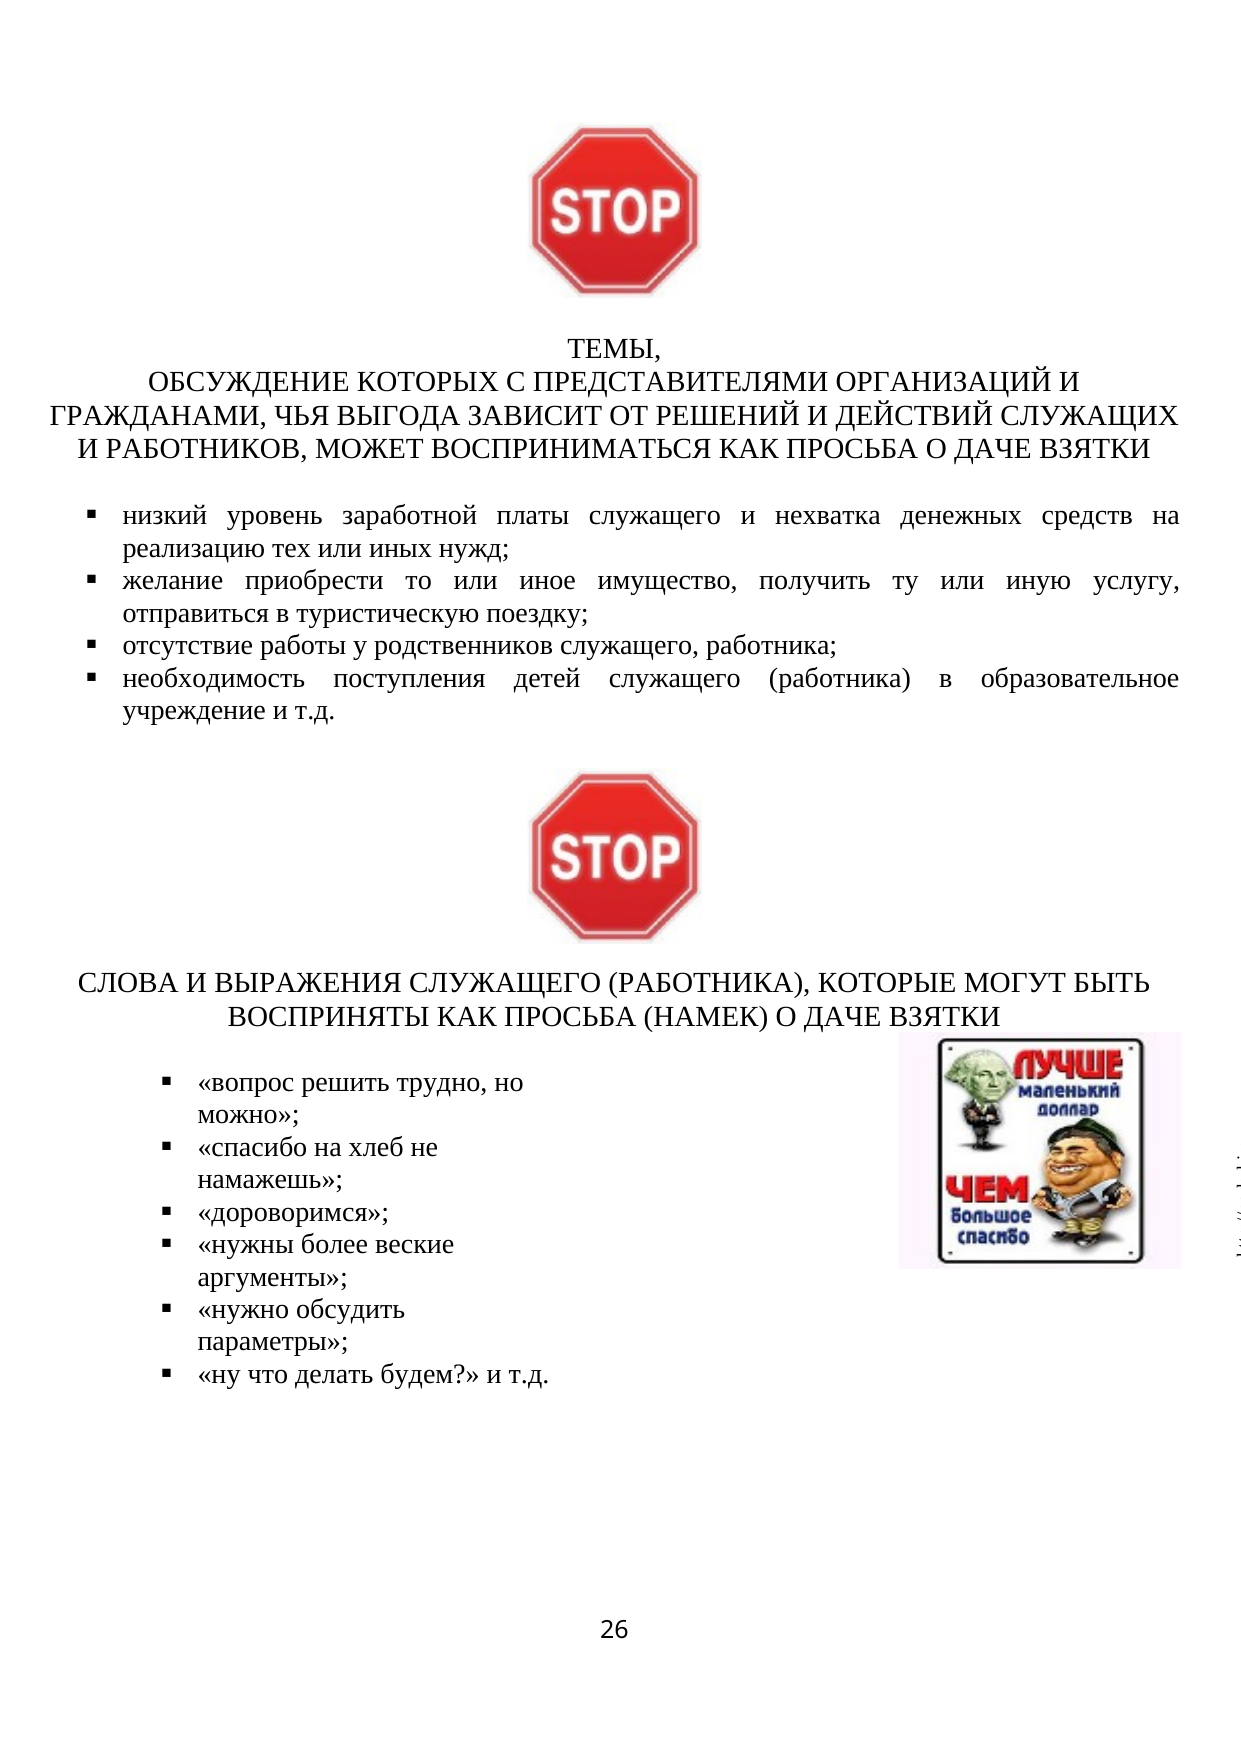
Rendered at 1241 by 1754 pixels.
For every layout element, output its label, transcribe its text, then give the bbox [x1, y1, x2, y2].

table_header [565, 1033, 1192, 1389]
list желание приобрести то или иное имущество, получить ту или иную услугу, отправиться в туристическую поездку; [85, 563, 1181, 628]
table_header «вопрос решить трудно, но можно»; «спасибо на хлеб не намажешь»; «дороворимся»; «нужны более веские аргументы»; «нужно обсудить параметры»; «ну что делать будем?» и т.д. [36, 1033, 565, 1389]
text СЛОВА И ВЫРАЖЕНИЯ СЛУЖАЩЕГО (РАБОТНИКА), КОТОРЫЕ МОГУТ БЫТЬ ВОСПРИНЯТЫ КАК ПРОСЬБА (НАМЕК) О ДАЧЕ ВЗЯТКИ [47, 965, 1181, 1032]
picture [526, 122, 702, 298]
list необходимость поступления детей служащего (работника) в образовательное учреждение и т.д. [85, 661, 1181, 726]
text ТЕМЫ, [47, 331, 1181, 364]
text ОБСУЖДЕНИЕ КОТОРЫХ С ПРЕДСТАВИТЕЛЯМИ ОРГАНИЗАЦИЙ И ГРАЖДАНАМИ, ЧЬЯ ВЫГОДА ЗАВИСИТ ОТ РЕШЕНИЙ И ДЕЙСТВИЙ СЛУЖАЩИХ И РАБОТНИКОВ, МОЖЕТ ВОСПРИНИМАТЬСЯ КАК ПРОСЬБА О ДАЧЕ ВЗЯТКИ [47, 364, 1181, 465]
list отсутствие работы у родственников служащего, работника; [85, 628, 1181, 661]
picture [898, 1032, 1182, 1269]
list низкий уровень заработной платы служащего и нехватка денежных средств на реализацию тех или иных нужд; [85, 498, 1181, 563]
picture [526, 768, 702, 944]
